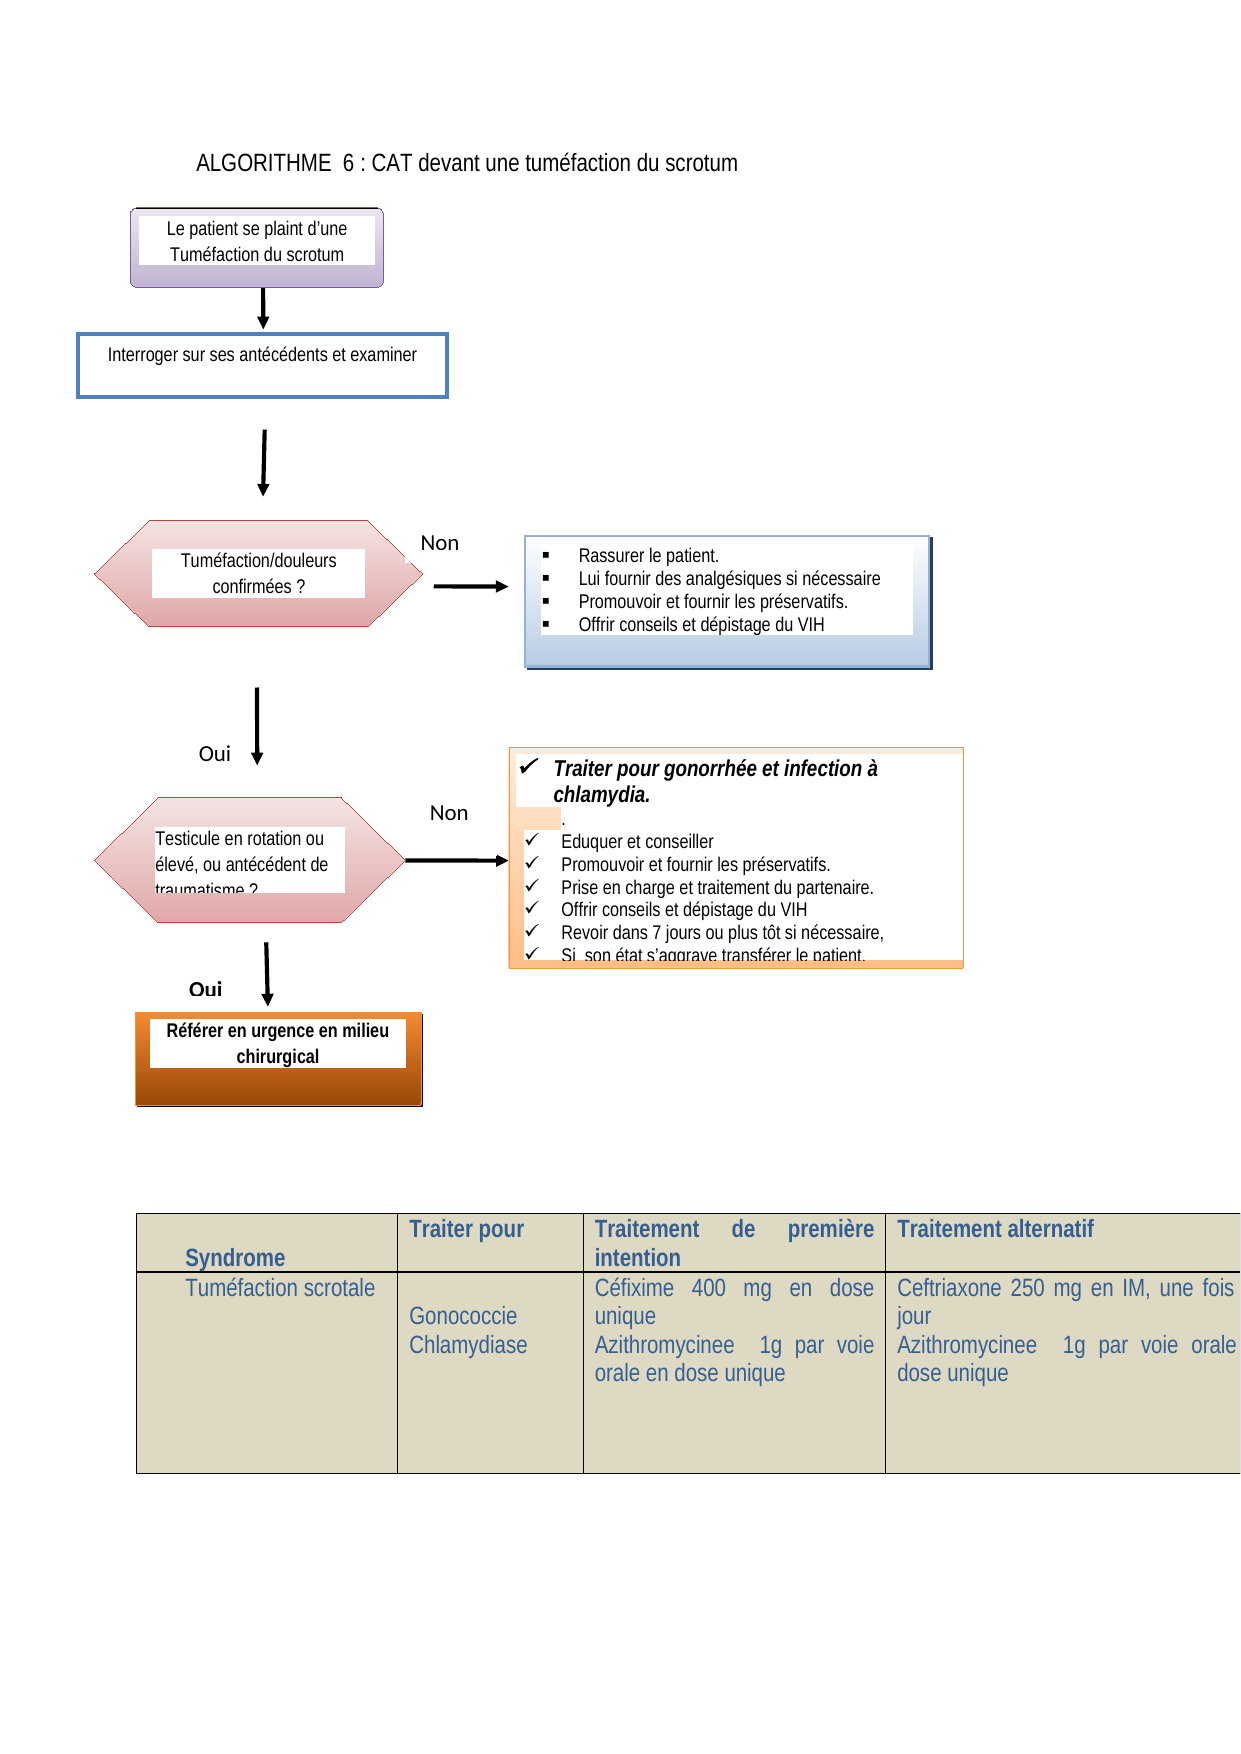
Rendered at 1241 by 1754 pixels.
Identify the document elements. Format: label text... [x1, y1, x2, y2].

list ALGORITHME 6 : CAT devant une tuméfaction du scrotum [196, 148, 1226, 176]
table_cell Céfixime 400 mg en dose unique Azithromycinee 1g par voie orale en dose unique [584, 1273, 885, 1473]
table_header Traitement alternatif [886, 1214, 1240, 1271]
table_header Traiter pour [398, 1214, 583, 1271]
table_cell Gonococcie Chlamydiase [398, 1273, 583, 1473]
table_cell Tuméfaction scrotale [137, 1273, 397, 1473]
table_header Syndrome [137, 1214, 397, 1271]
table_cell Ceftriaxone 250 mg en IM, une fois par jour Azithromycinee 1g par voie orale en dose unique [886, 1273, 1240, 1473]
table_header Traitement de première intention [584, 1214, 885, 1271]
